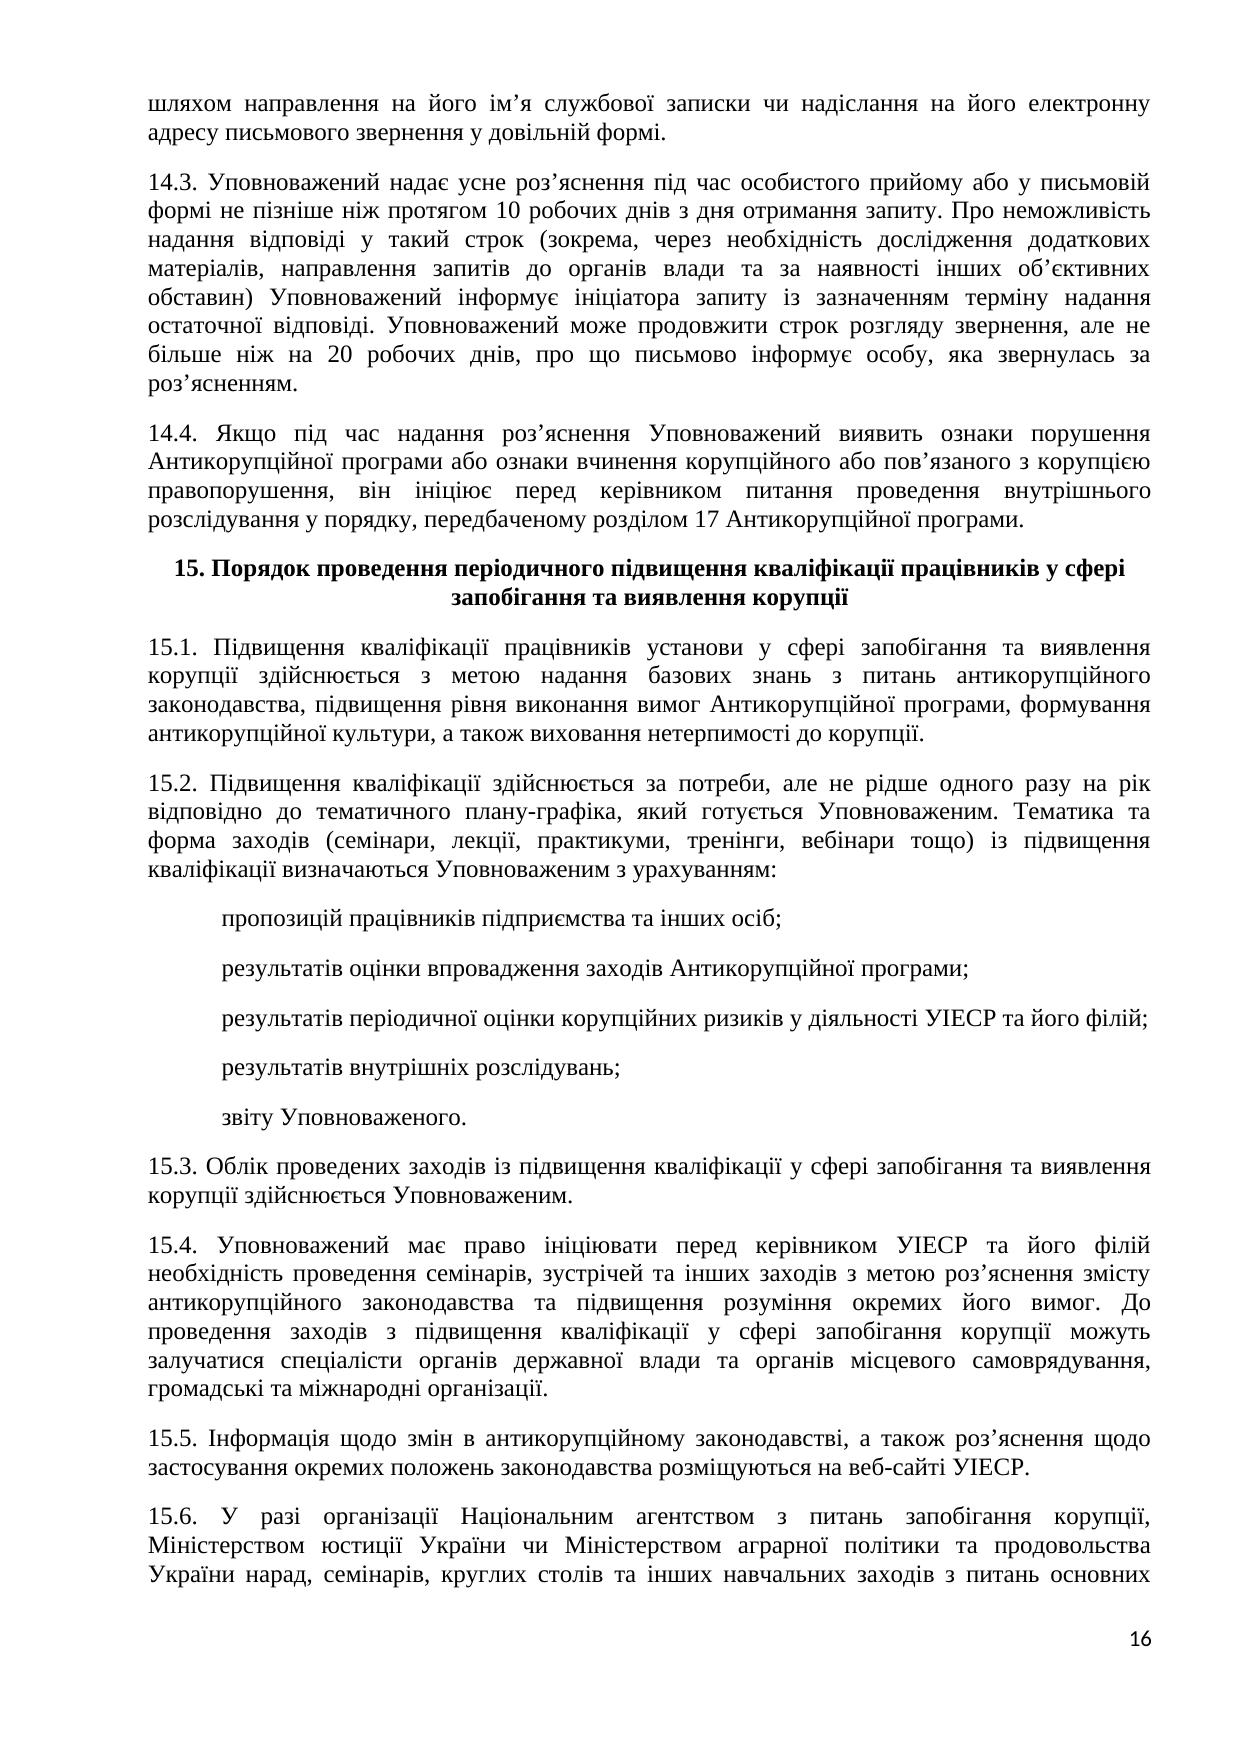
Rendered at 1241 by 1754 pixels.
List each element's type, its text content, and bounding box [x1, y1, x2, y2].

text 15.3. Облік проведених заходів із підвищення кваліфікації у сфері запобігання та виявлення корупції здійснюється Уповноваженим. [148, 1151, 1152, 1209]
text результатів оцінки впровадження заходів Антикорупційної програми; [148, 953, 1152, 982]
text 15.1. Підвищення кваліфікації працівників установи у сфері запобігання та виявлення корупції здійснюється з метою надання базових знань з питань антикорупційного законодавства, підвищення рівня виконання вимог Антикорупційної програми, формування антикорупційної культури, а також виховання нетерпимості до корупції. [148, 632, 1152, 747]
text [148, 1501, 1152, 1588]
text 15.4. Уповноважений має право ініціювати перед керівником УІЕСР та його філій необхідність проведення семінарів, зустрічей та інших заходів з метою роз’яснення змісту антикорупційного законодавства та підвищення розуміння окремих його вимог. До проведення заходів з підвищення кваліфікації у сфері запобігання корупції можуть залучатися спеціалісти органів державної влади та органів місцевого самоврядування, громадські та міжнародні організації. [148, 1230, 1152, 1402]
text 15.5. Інформація щодо змін в антикорупційному законодавстві, а також роз’яснення щодо застосування окремих положень законодавства розміщуються на веб-сайті УІЕСР. [148, 1423, 1152, 1481]
text 14.3. Уповноважений надає усне роз’яснення під час особистого прийому або у письмовій формі не пізніше ніж протягом 10 робочих днів з дня отримання запиту. Про неможливість надання відповіді у такий строк (зокрема, через необхідність дослідження додаткових матеріалів, направлення запитів до органів влади та за наявності інших об’єктивних обставин) Уповноважений інформує ініціатора запиту із зазначенням терміну надання остаточної відповіді. Уповноважений може продовжити строк розгляду звернення, але не більше ніж на 20 робочих днів, про що письмово інформує особу, яка звернулась за роз’ясненням. [148, 167, 1152, 397]
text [148, 88, 1152, 146]
text 14.4. Якщо під час надання роз’яснення Уповноважений виявить ознаки порушення Антикорупційної програми або ознаки вчинення корупційного або пов’язаного з корупцією правопорушення, він ініціює перед керівником питання проведення внутрішнього розслідування у порядку, передбаченому розділом 17 Антикорупційної програми. [148, 418, 1152, 533]
text 15. Порядок проведення періодичного підвищення кваліфікації працівників у сфері запобігання та виявлення корупції [148, 553, 1152, 611]
text результатів внутрішніх розслідувань; [148, 1052, 1152, 1081]
text звіту Уповноваженого. [148, 1102, 1152, 1131]
text 15.2. Підвищення кваліфікації здійснюється за потреби, але не рідше одного разу на рік відповідно до тематичного плану-графіка, який готується Уповноваженим. Тематика та форма заходів (семінари, лекції, практикуми, тренінги, вебінари тощо) із підвищення кваліфікації визначаються Уповноваженим з урахуванням: [148, 768, 1152, 883]
text результатів періодичної оцінки корупційних ризиків у діяльності УІЕСР та його філій; [148, 1003, 1152, 1031]
text пропозицій працівників підприємства та інших осіб; [148, 903, 1152, 932]
